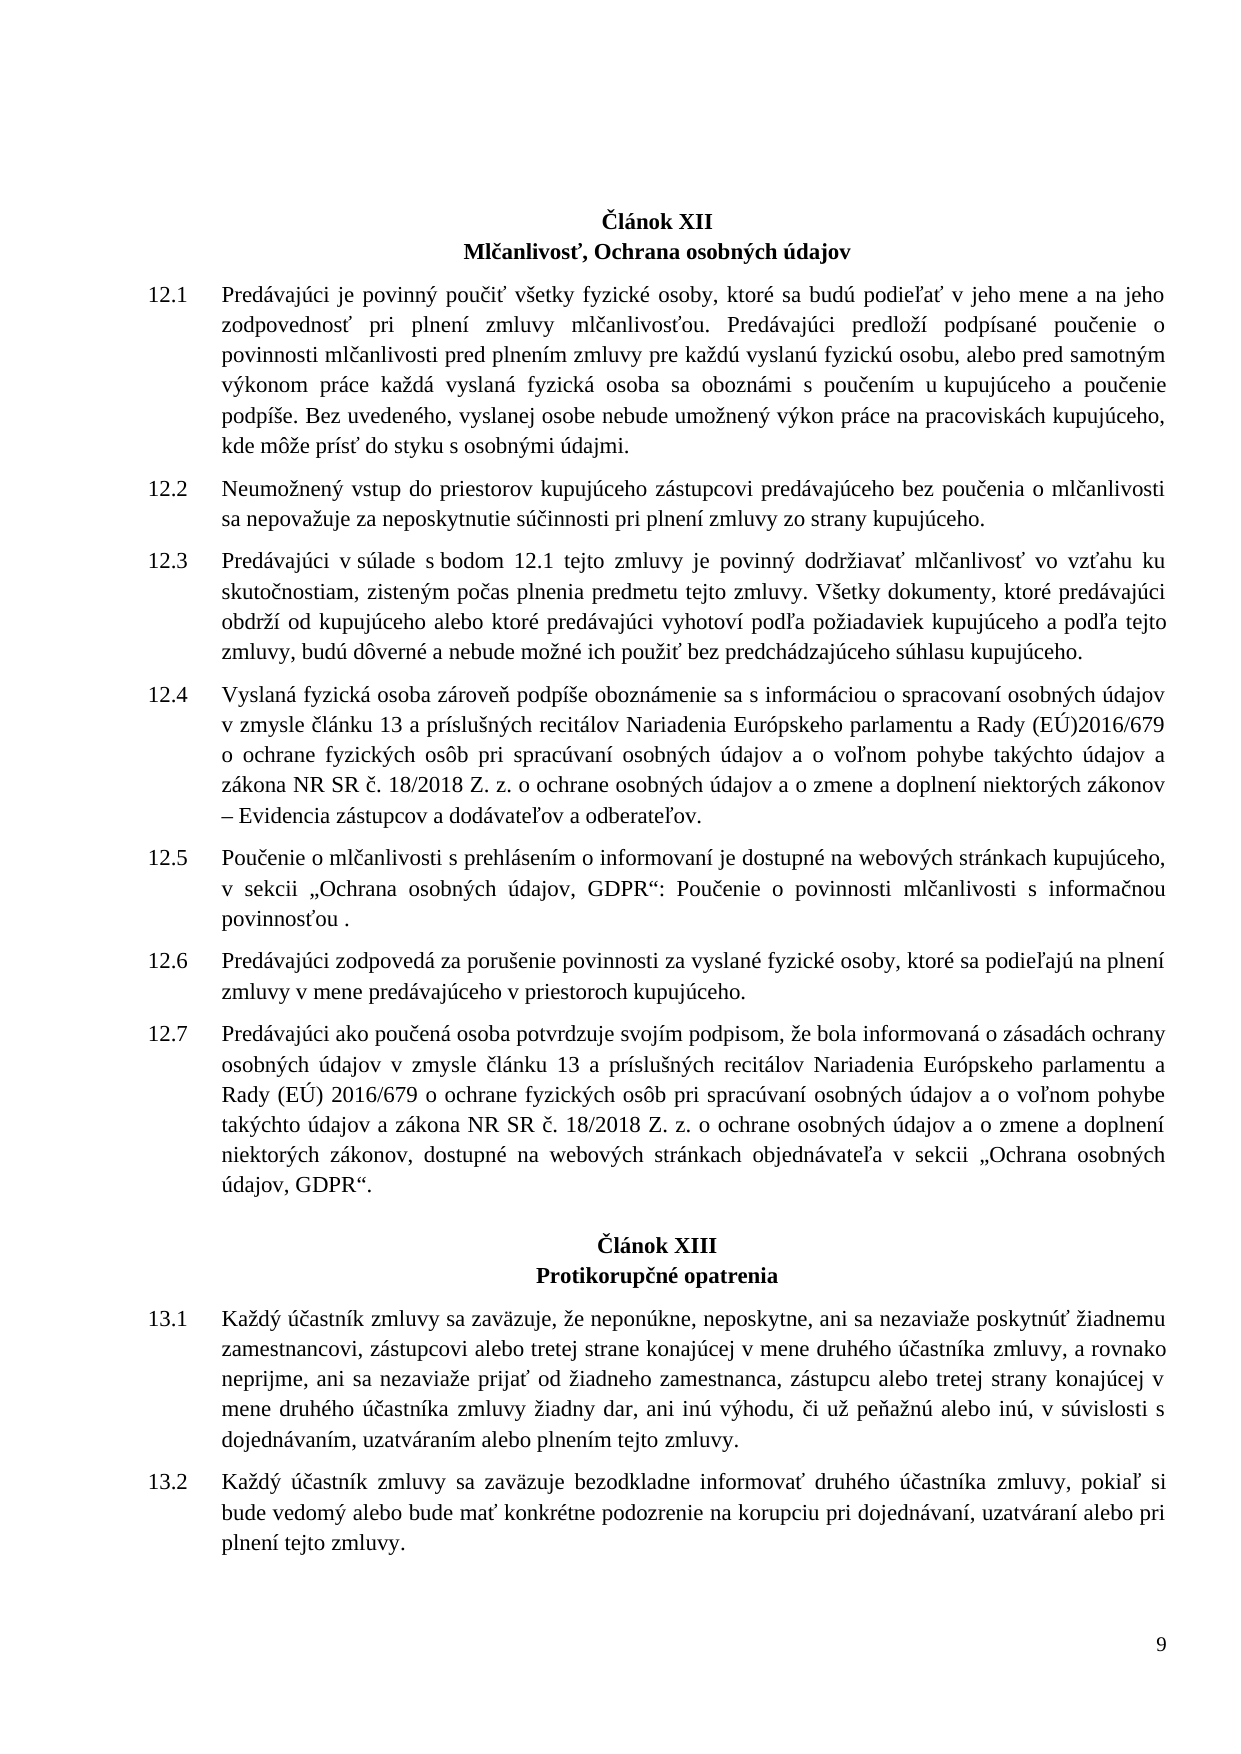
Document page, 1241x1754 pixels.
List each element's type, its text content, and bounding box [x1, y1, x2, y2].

list Predávajúci ako poučená osoba potvrdzuje svojím podpisom, že bola informovaná o zásadách ochrany osobných údajov v zmysle článku 13 a príslušných recitálov Nariadenia Európskeho parlamentu a Rady (EÚ) 2016/679 o ochrane fyzických osôb pri spracúvaní osobných údajov a o voľnom pohybe takýchto údajov a zákona NR SR č. 18/2018 Z. z. o ochrane osobných údajov a o zmene a doplnení niektorých zákonov, dostupné na webových stránkach objednávateľa v sekcii „Ochrana osobných údajov, GDPR“. [148, 1021, 1167, 1198]
list Poučenie o mlčanlivosti s prehlásením o informovaní je dostupné na webových stránkach kupujúceho, v sekcii „Ochrana osobných údajov, GDPR“: Poučenie o povinnosti mlčanlivosti s informačnou povinnosťou . [148, 844, 1167, 931]
list Neumožnený vstup do priestorov kupujúceho zástupcovi predávajúceho bez poučenia o mlčanlivosti sa nepovažuje za neposkytnutie súčinnosti pri plnení zmluvy zo strany kupujúceho. [148, 475, 1167, 531]
list Predávajúci zodpovedá za porušenie povinnosti za vyslané fyzické osoby, ktoré sa podieľajú na plnení zmluvy v mene predávajúceho v priestoroch kupujúceho. [148, 948, 1167, 1004]
list Predávajúci je povinný poučiť všetky fyzické osoby, ktoré sa budú podieľať v jeho mene a na jeho zodpovednosť pri plnení zmluvy mlčanlivosťou. Predávajúci predloží podpísané poučenie o povinnosti mlčanlivosti pred plnením zmluvy pre každú vyslanú fyzickú osobu, alebo pred samotným výkonom práce každá vyslaná fyzická osoba sa oboznámi s poučením u kupujúceho a poučenie podpíše. Bez uvedeného, vyslanej osobe nebude umožnený výkon práce na pracoviskách kupujúceho, kde môže prísť do styku s osobnými údajmi. [148, 281, 1167, 458]
text Mlčanlivosť, Ochrana osobných údajov [148, 238, 1167, 264]
list Každý účastník zmluvy sa zaväzuje, že neponúkne, neposkytne, ani sa nezaviaže poskytnúť žiadnemu zamestnancovi, zástupcovi alebo tretej strane konajúcej v mene druhého účastníka zmluvy, a rovnako neprijme, ani sa nezaviaže prijať od žiadneho zamestnanca, zástupcu alebo tretej strany konajúcej v mene druhého účastníka zmluvy žiadny dar, ani inú výhodu, či už peňažnú alebo inú, v súvislosti s dojednávaním, uzatváraním alebo plnením tejto zmluvy. [148, 1305, 1167, 1452]
list Vyslaná fyzická osoba zároveň podpíše oboznámenie sa s informáciou o spracovaní osobných údajov v zmysle článku 13 a príslušných recitálov Nariadenia Európskeho parlamentu a Rady (EÚ)2016/679 o ochrane fyzických osôb pri spracúvaní osobných údajov a o voľnom pohybe takýchto údajov a zákona NR SR č. 18/2018 Z. z. o ochrane osobných údajov a o zmene a doplnení niektorých zákonov – Evidencia zástupcov a dodávateľov a odberateľov. [148, 681, 1167, 828]
list Každý účastník zmluvy sa zaväzuje bezodkladne informovať druhého účastníka zmluvy, pokiaľ si bude vedomý alebo bude mať konkrétne podozrenie na korupciu pri dojednávaní, uzatváraní alebo pri plnení tejto zmluvy. [148, 1468, 1167, 1555]
text Protikorupčné opatrenia [148, 1262, 1167, 1288]
text Článok XII [148, 208, 1167, 234]
list Predávajúci v súlade s bodom 12.1 tejto zmluvy je povinný dodržiavať mlčanlivosť vo vzťahu ku skutočnostiam, zisteným počas plnenia predmetu tejto zmluvy. Všetky dokumenty, ktoré predávajúci obdrží od kupujúceho alebo ktoré predávajúci vyhotoví podľa požiadaviek kupujúceho a podľa tejto zmluvy, budú dôverné a nebude možné ich použiť bez predchádzajúceho súhlasu kupujúceho. [148, 548, 1167, 664]
text Článok XIII [148, 1232, 1167, 1258]
